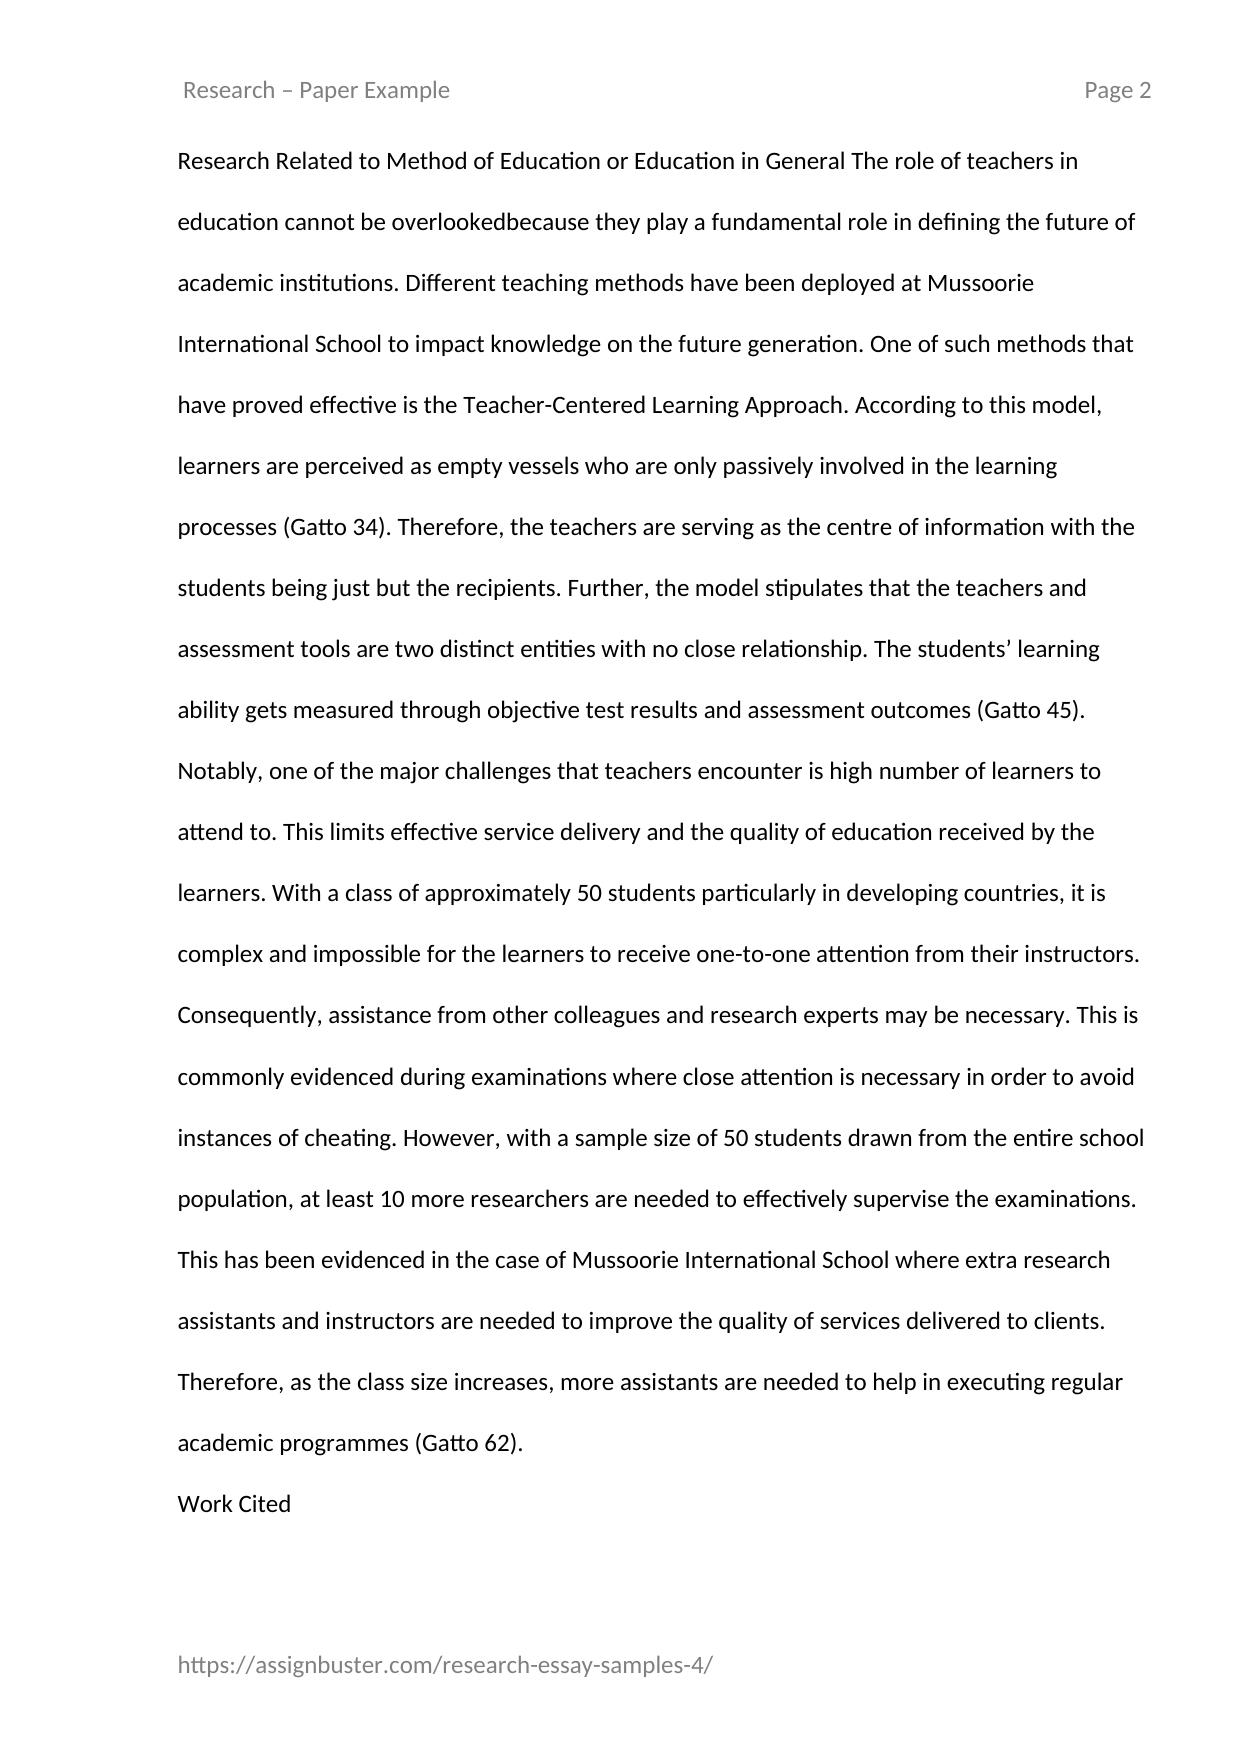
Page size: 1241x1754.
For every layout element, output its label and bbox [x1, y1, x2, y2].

text [177, 145, 1152, 1518]
